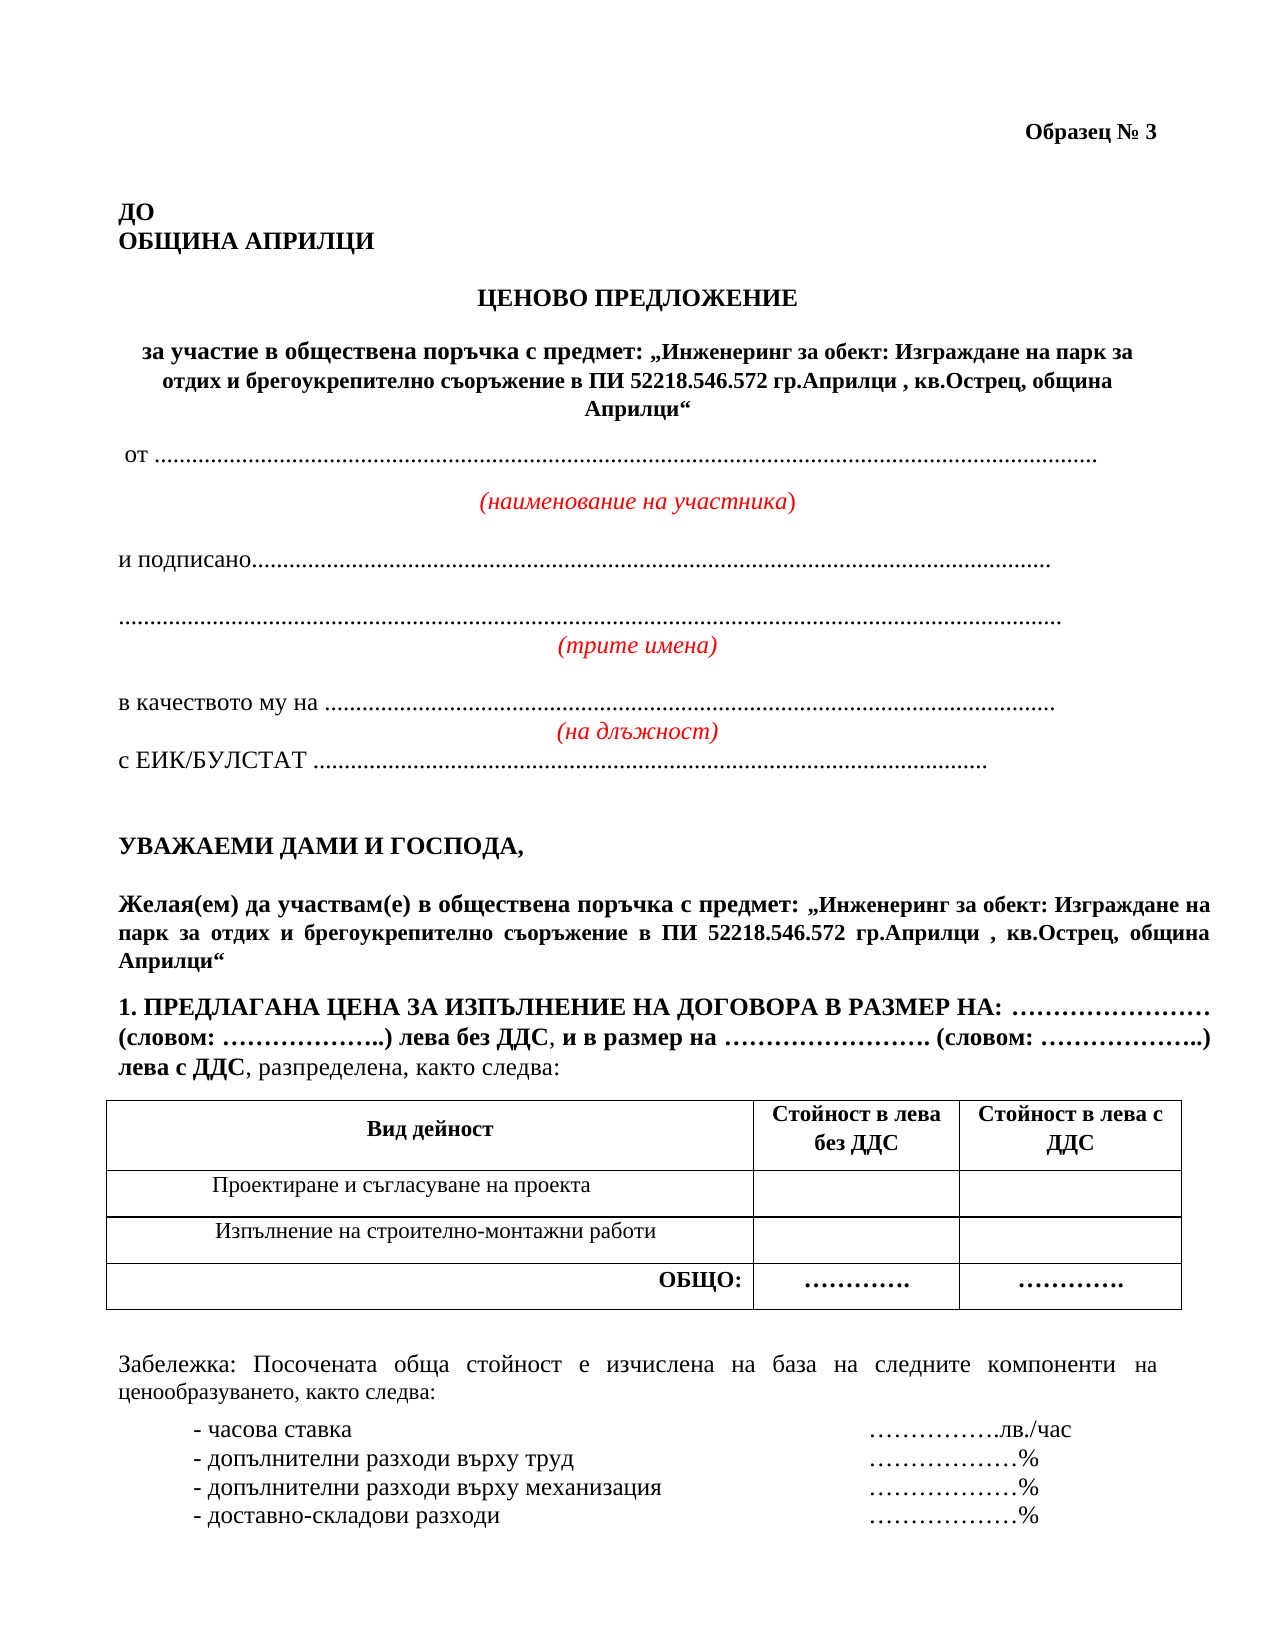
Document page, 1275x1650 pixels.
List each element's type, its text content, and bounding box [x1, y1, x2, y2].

text (наименование на участника) [118, 486, 1157, 515]
text за участие в обществена поръчка с предмет: „Инженеринг за обект: Изграждане на парк за отдих и брегоукрепително съоръжение в ПИ 52218.546.572 гр.Априлци , кв.Острец, община Априлци“ [118, 336, 1157, 421]
table_cell [960, 1171, 1181, 1216]
text Ценово предложениЕ [118, 283, 1157, 312]
table_header Стойност в лева без ДДС [754, 1101, 959, 1170]
text - часова ставка …………….лв./час [118, 1414, 1157, 1443]
table_cell …………. [960, 1264, 1181, 1309]
table_cell Проектиране и съгласуване на проекта [107, 1171, 753, 1216]
table_cell Изпълнение на строително-монтажни работи [107, 1218, 753, 1263]
table_header Вид дейност [107, 1101, 753, 1170]
text - допълнителни разходи върху труд ………………% [118, 1443, 1157, 1472]
table_cell [754, 1171, 959, 1216]
text ДО [118, 197, 1157, 226]
table_cell [960, 1218, 1181, 1263]
table_header Стойност в лева с ДДС [960, 1101, 1181, 1170]
text - доставно-складови разходи ………………% [118, 1500, 1157, 1529]
text от ....................................................................................................................................................... [118, 439, 1157, 468]
table_cell …………. [754, 1264, 959, 1309]
text УВАЖАЕМИ ДАМИ И ГОСПОДА, [118, 831, 1157, 860]
text в качеството му на ..................................................................................................................... [118, 687, 1157, 716]
text с ЕИК/БУЛСТАТ ............................................................................................................ [118, 745, 1157, 774]
text (на длъжност) [118, 716, 1157, 745]
text Образец № 3 [118, 118, 1157, 144]
text 1. ПРЕДЛАГАНА ЦЕНА ЗА ИЗПЪЛНЕНИЕ НА ДОГОВОРА В РАЗМЕР НА: …………………… (словом: ………………..) лева без ДДС, и в размер на ……………………. (словом: ………………..) лева с ДДС, разпределена, както следва: [118, 992, 1211, 1081]
text - допълнителни разходи върху механизация ………………% [118, 1472, 1157, 1500]
text (трите имена) [118, 630, 1157, 659]
text ....................................................................................................................................................... [118, 601, 1157, 630]
text Желая(ем) да участвам(е) в обществена поръчка с предмет: „Инженеринг за обект: Изграждане на парк за отдих и брегоукрепително съоръжение в ПИ 52218.546.572 гр.Априлци , кв.Острец, община Априлци“ [118, 889, 1211, 973]
text Забележка: Посочената обща стойност е изчислена на база на следните компоненти на ценообразуването, както следва: [118, 1349, 1157, 1404]
text ОБЩИНА АПРИЛЦИ [118, 226, 1157, 255]
text и подписано................................................................................................................................ [118, 544, 1157, 572]
table_cell ОБЩО: [107, 1264, 753, 1309]
table_cell [754, 1218, 959, 1263]
